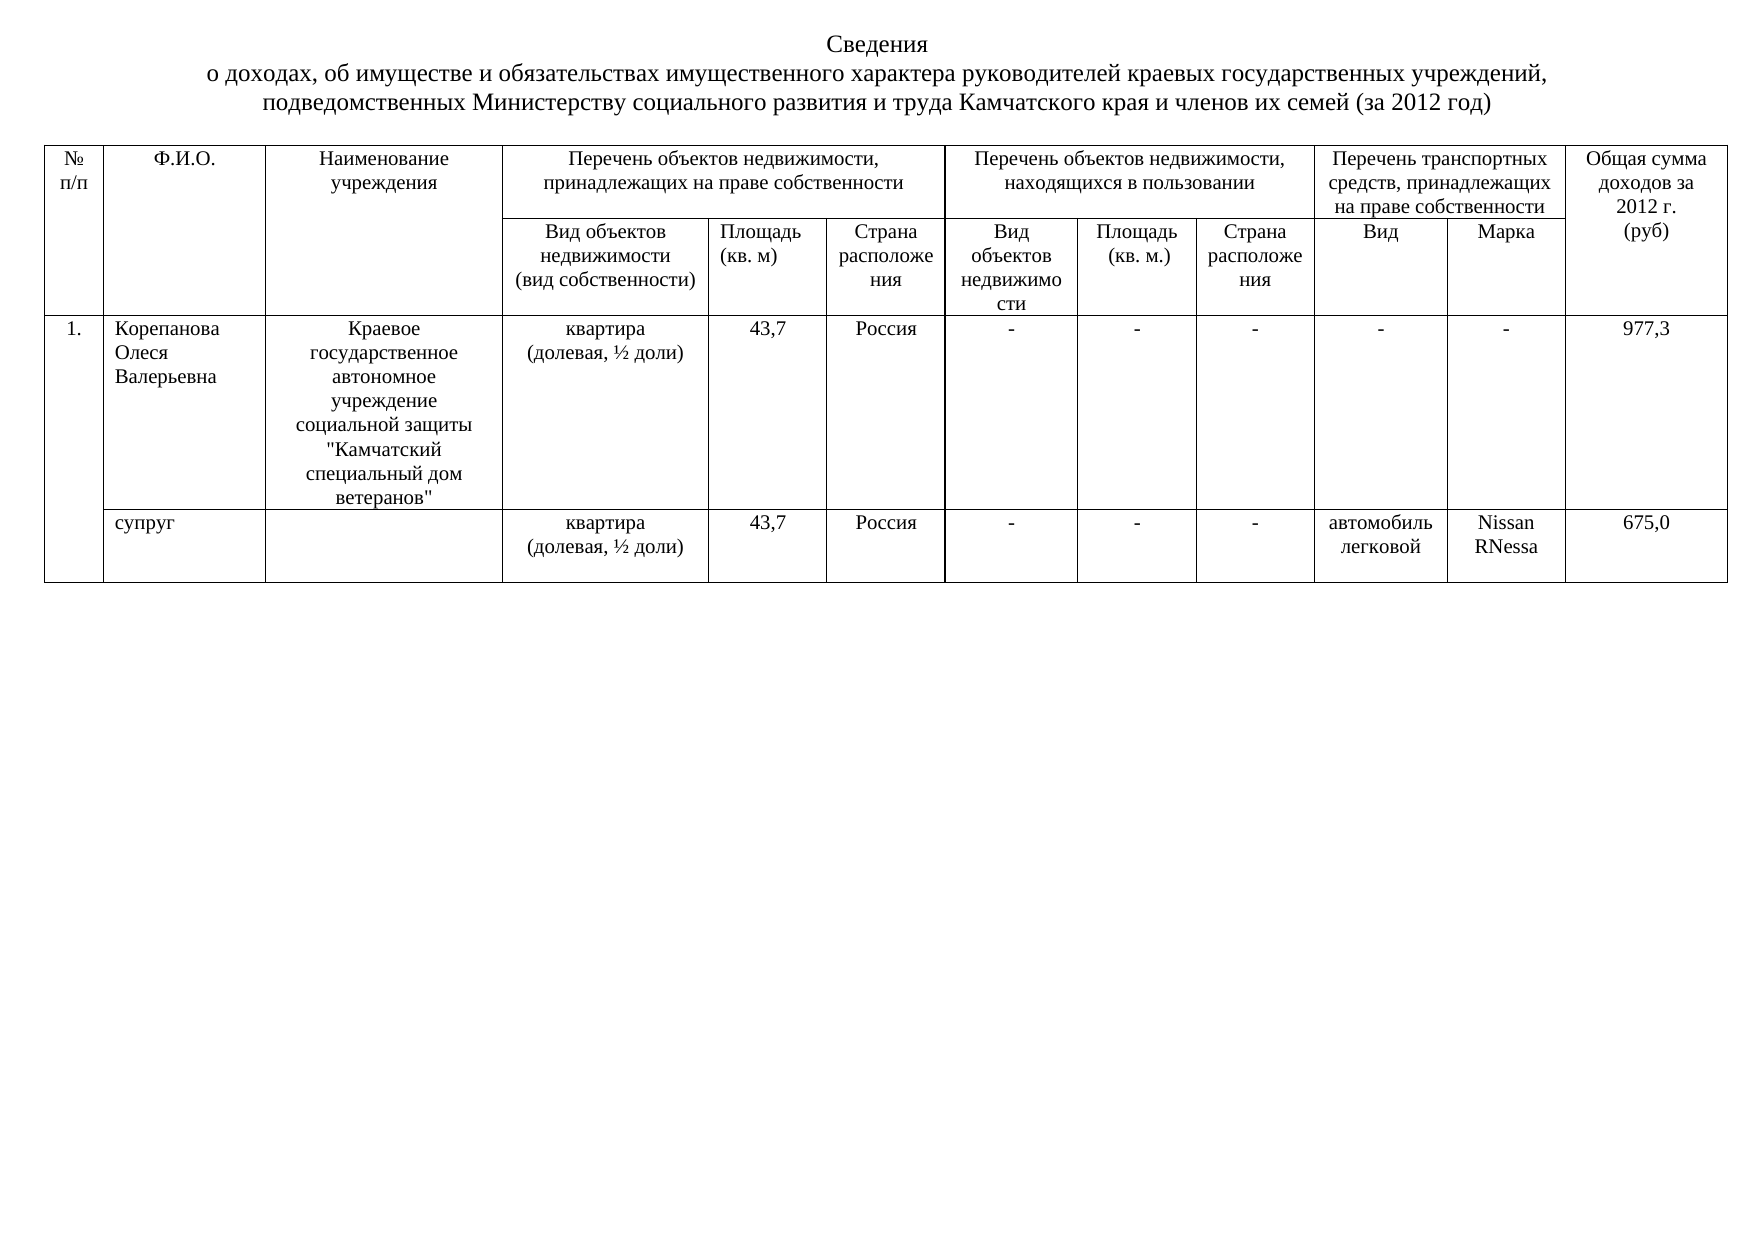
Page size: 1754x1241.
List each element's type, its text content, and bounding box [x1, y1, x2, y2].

table_header Перечень объектов недвижимости, находящихся в пользовании [946, 146, 1314, 218]
table_cell 977,3 [1566, 316, 1727, 509]
table_cell Страна расположения [827, 219, 944, 315]
table_header Наименование учреждения [266, 146, 502, 315]
table_cell 675,0 [1566, 510, 1727, 582]
table_cell Корепанова Олеся Валерьевна [104, 316, 265, 509]
text о доходах, об имуществе и обязательствах имущественного характера руководителей краевых государственных учреждений, подведомственных Министерству социального развития и труда Камчатского края и членов их семей (за 2012 год) [118, 58, 1636, 116]
table_cell супруг [104, 510, 265, 582]
table_cell Марка [1448, 219, 1565, 315]
table_cell - [1197, 316, 1314, 509]
table_cell 43,7 [709, 316, 826, 509]
table_cell автомобиль легковой [1315, 510, 1447, 582]
table_cell - [946, 316, 1077, 509]
table_header Перечень объектов недвижимости, принадлежащих на праве собственности [503, 146, 944, 218]
table_cell Вид объектов недвижимости [946, 219, 1077, 315]
table_cell Вид [1315, 219, 1447, 315]
table_header Общая сумма доходов за 2012 г. (руб) [1566, 146, 1727, 315]
table_cell 43,7 [709, 510, 826, 582]
table_cell - [1078, 316, 1196, 509]
table_header Ф.И.О. [104, 146, 265, 315]
table_cell 1. [45, 316, 103, 582]
table_cell Площадь (кв. м) [709, 219, 826, 315]
table_cell [266, 510, 502, 582]
table_cell - [946, 510, 1077, 582]
table_cell Вид объектов недвижимости (вид собственности) [503, 219, 708, 315]
table_cell квартира (долевая, ½ доли) [503, 510, 708, 582]
table_cell - [1197, 510, 1314, 582]
table_cell Площадь (кв. м.) [1078, 219, 1196, 315]
table_cell Страна расположения [1197, 219, 1314, 315]
table_header Перечень транспортных средств, принадлежащих на праве собственности [1315, 146, 1565, 218]
table_cell - [1315, 316, 1447, 509]
table_cell Краевое государственное автономное учреждение социальной защиты "Камчатский специальный дом ветеранов" [266, 316, 502, 509]
table_header № п/п [45, 146, 103, 315]
table_cell квартира (долевая, ½ доли) [503, 316, 708, 509]
table_cell Nissan RNessa [1448, 510, 1565, 582]
text Сведения [118, 29, 1636, 58]
table_cell - [1078, 510, 1196, 582]
table_cell - [1448, 316, 1565, 509]
table_cell Россия [827, 510, 944, 582]
table_cell Россия [827, 316, 944, 509]
